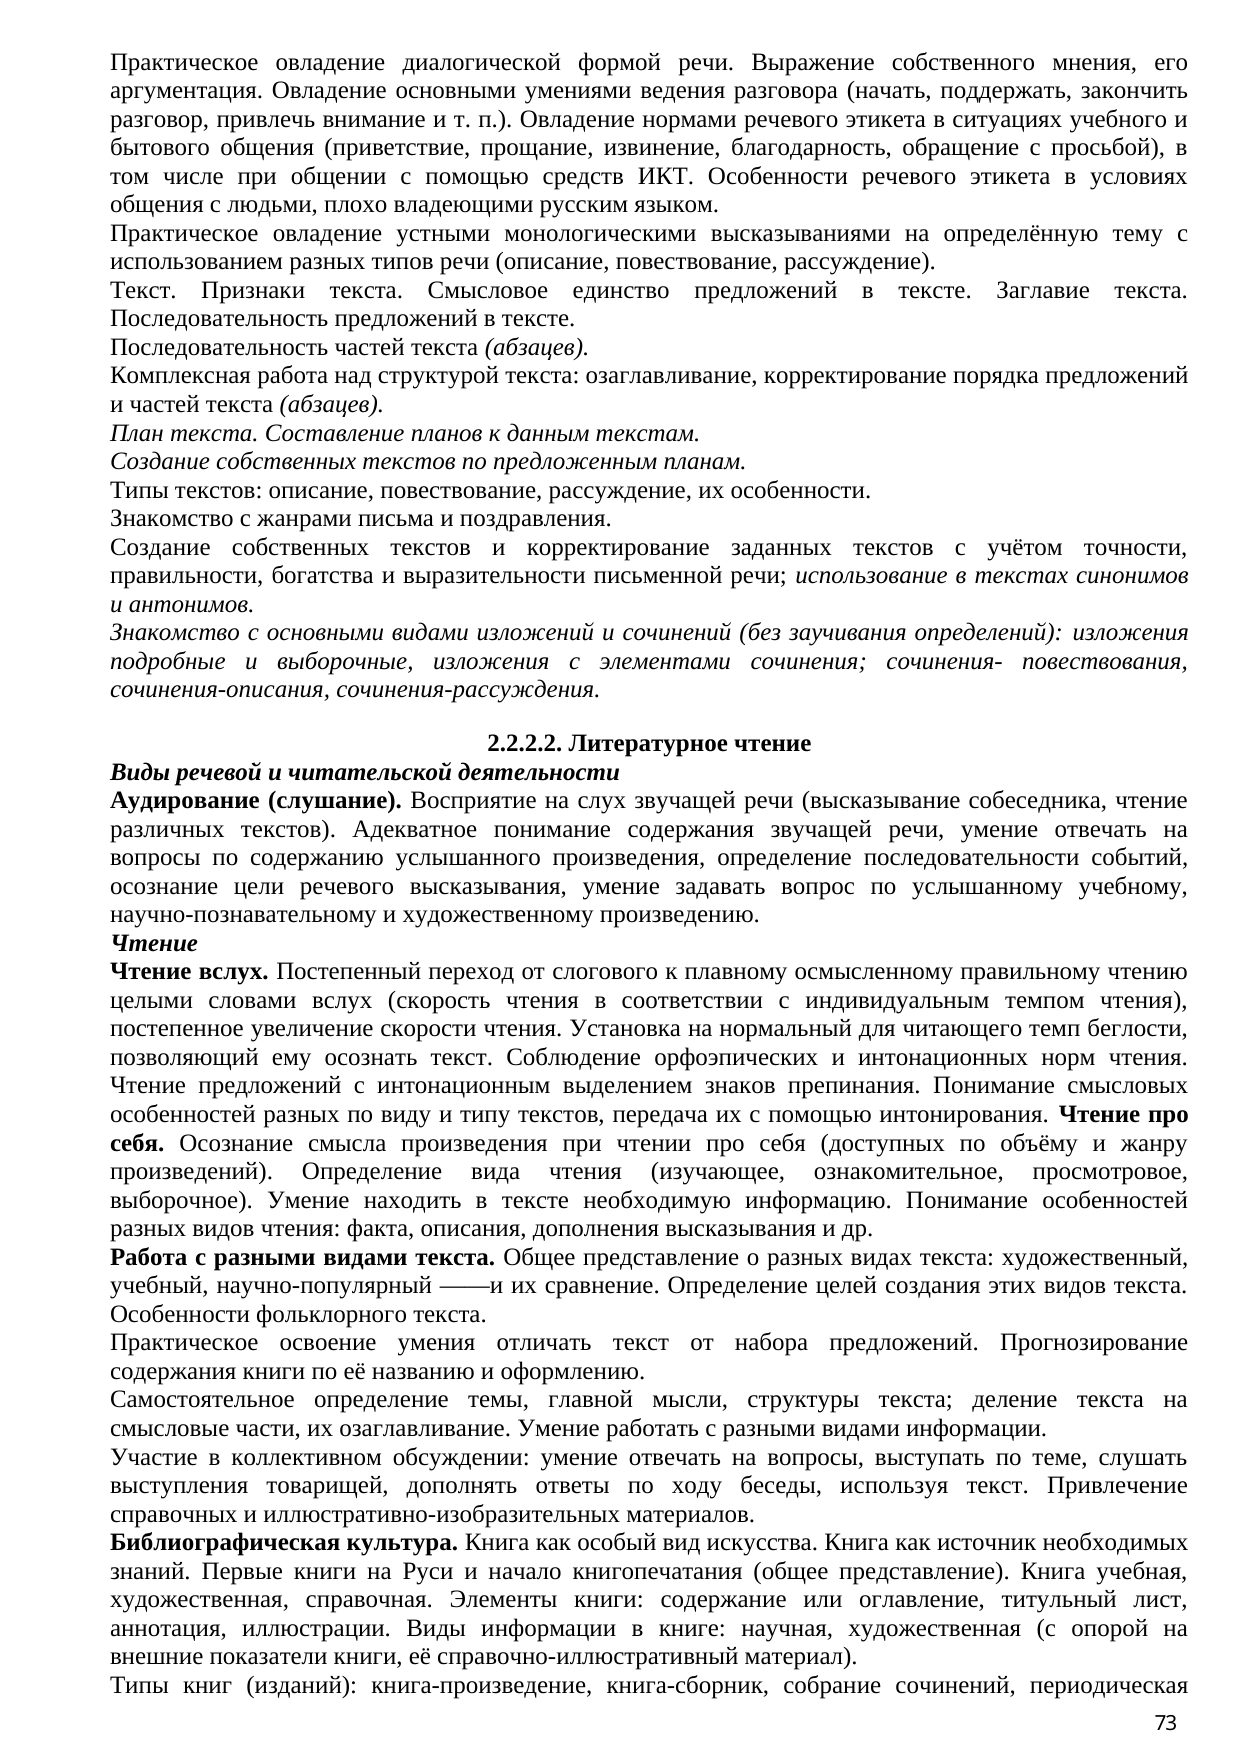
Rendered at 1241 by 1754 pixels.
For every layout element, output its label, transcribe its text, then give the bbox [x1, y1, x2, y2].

text Типы текстов: описание, повествование, рассуждение, их особенности. [110, 475, 1189, 504]
text Практическое овладение устными монологическими высказываниями на определённую тему с использованием разных типов речи (описание, повествование, рассуждение). [110, 218, 1189, 275]
text Знакомство с жанрами письма и поздравления. [110, 504, 1189, 532]
text Чтение [110, 928, 1189, 957]
text Знакомство с основными видами изложений и сочинений (без заучивания определений): изложения подробные и выборочные, изложения с элементами сочинения; сочинения- повествования, сочинения-описания, сочинения-рассуждения. [110, 618, 1189, 703]
text 2.2.2.2. Литературное чтение [110, 728, 1189, 757]
text Самостоятельное определение темы, главной мысли, структуры текста; деление текста на смысловые части, их озаглавливание. Умение работать с разными видами информации. [110, 1385, 1189, 1442]
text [110, 47, 1189, 218]
text Работа с разными видами текста. Общее представление о разных видах текста: художественный, учебный, научно-популярный ——и их сравнение. Определение целей создания этих видов текста. Особенности фольклорного текста. [110, 1242, 1189, 1328]
text Практическое освоение умения отличать текст от набора предложений. Прогнозирование содержания книги по её названию и оформлению. [110, 1328, 1189, 1385]
text Создание собственных текстов и корректирование заданных текстов с учётом точности, правильности, богатства и выразительности письменной речи; использование в текстах синонимов и антонимов. [110, 532, 1189, 618]
text Участие в коллективном обсуждении: умение отвечать на вопросы, выступать по теме, слушать выступления товарищей, дополнять ответы по ходу беседы, используя текст. Привлечение справочных и иллюстративно-изобразительных материалов. [110, 1442, 1189, 1528]
text Библиографическая культура. Книга как особый вид искусства. Книга как источник необходимых знаний. Первые книги на Руси и начало книгопечатания (общее представление). Книга учебная, художественная, справочная. Элементы книги: содержание или оглавление, титульный лист, аннотация, иллюстрации. Виды информации в книге: научная, художественная (с опорой на внешние показатели книги, её справочно-иллюстративный материал). [110, 1528, 1189, 1670]
text Последовательность частей текста (абзацев). [110, 332, 1189, 361]
text Комплексная работа над структурой текста: озаглавливание, корректирование порядка предложений и частей текста (абзацев). [110, 361, 1189, 418]
text План текста. Составление планов к данным текстам. [110, 418, 1189, 447]
text Виды речевой и читательской деятельности [110, 757, 1189, 786]
text Создание собственных текстов по предложенным планам. [110, 447, 1189, 475]
text Чтение вслух. Постепенный переход от слогового к плавному осмысленному правильному чтению целыми словами вслух (скорость чтения в соответствии с индивидуальным темпом чтения), постепенное увеличение скорости чтения. Установка на нормальный для читающего темп беглости, позволяющий ему осознать текст. Соблюдение орфоэпических и интонационных норм чтения. Чтение предложений с интонационным выделением знаков препинания. Понимание смысловых особенностей разных по виду и типу текстов, передача их с помощью интонирования. Чтение про себя. Осознание смысла произведения при чтении про себя (доступных по объёму и жанру произведений). Определение вида чтения (изучающее, ознакомительное, просмотровое, выборочное). Умение находить в тексте необходимую информацию. Понимание особенностей разных видов чтения: факта, описания, дополнения высказывания и др. [110, 957, 1189, 1242]
text Текст. Признаки текста. Смысловое единство предложений в тексте. Заглавие текста. Последовательность предложений в тексте. [110, 275, 1189, 332]
text Аудирование (слушание). Восприятие на слух звучащей речи (высказывание собеседника, чтение различных текстов). Адекватное понимание содержания звучащей речи, умение отвечать на вопросы по содержанию услышанного произведения, определение последовательности событий, осознание цели речевого высказывания, умение задавать вопрос по услышанному учебному, научно-познавательному и художественному произведению. [110, 786, 1189, 928]
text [110, 1670, 1189, 1699]
